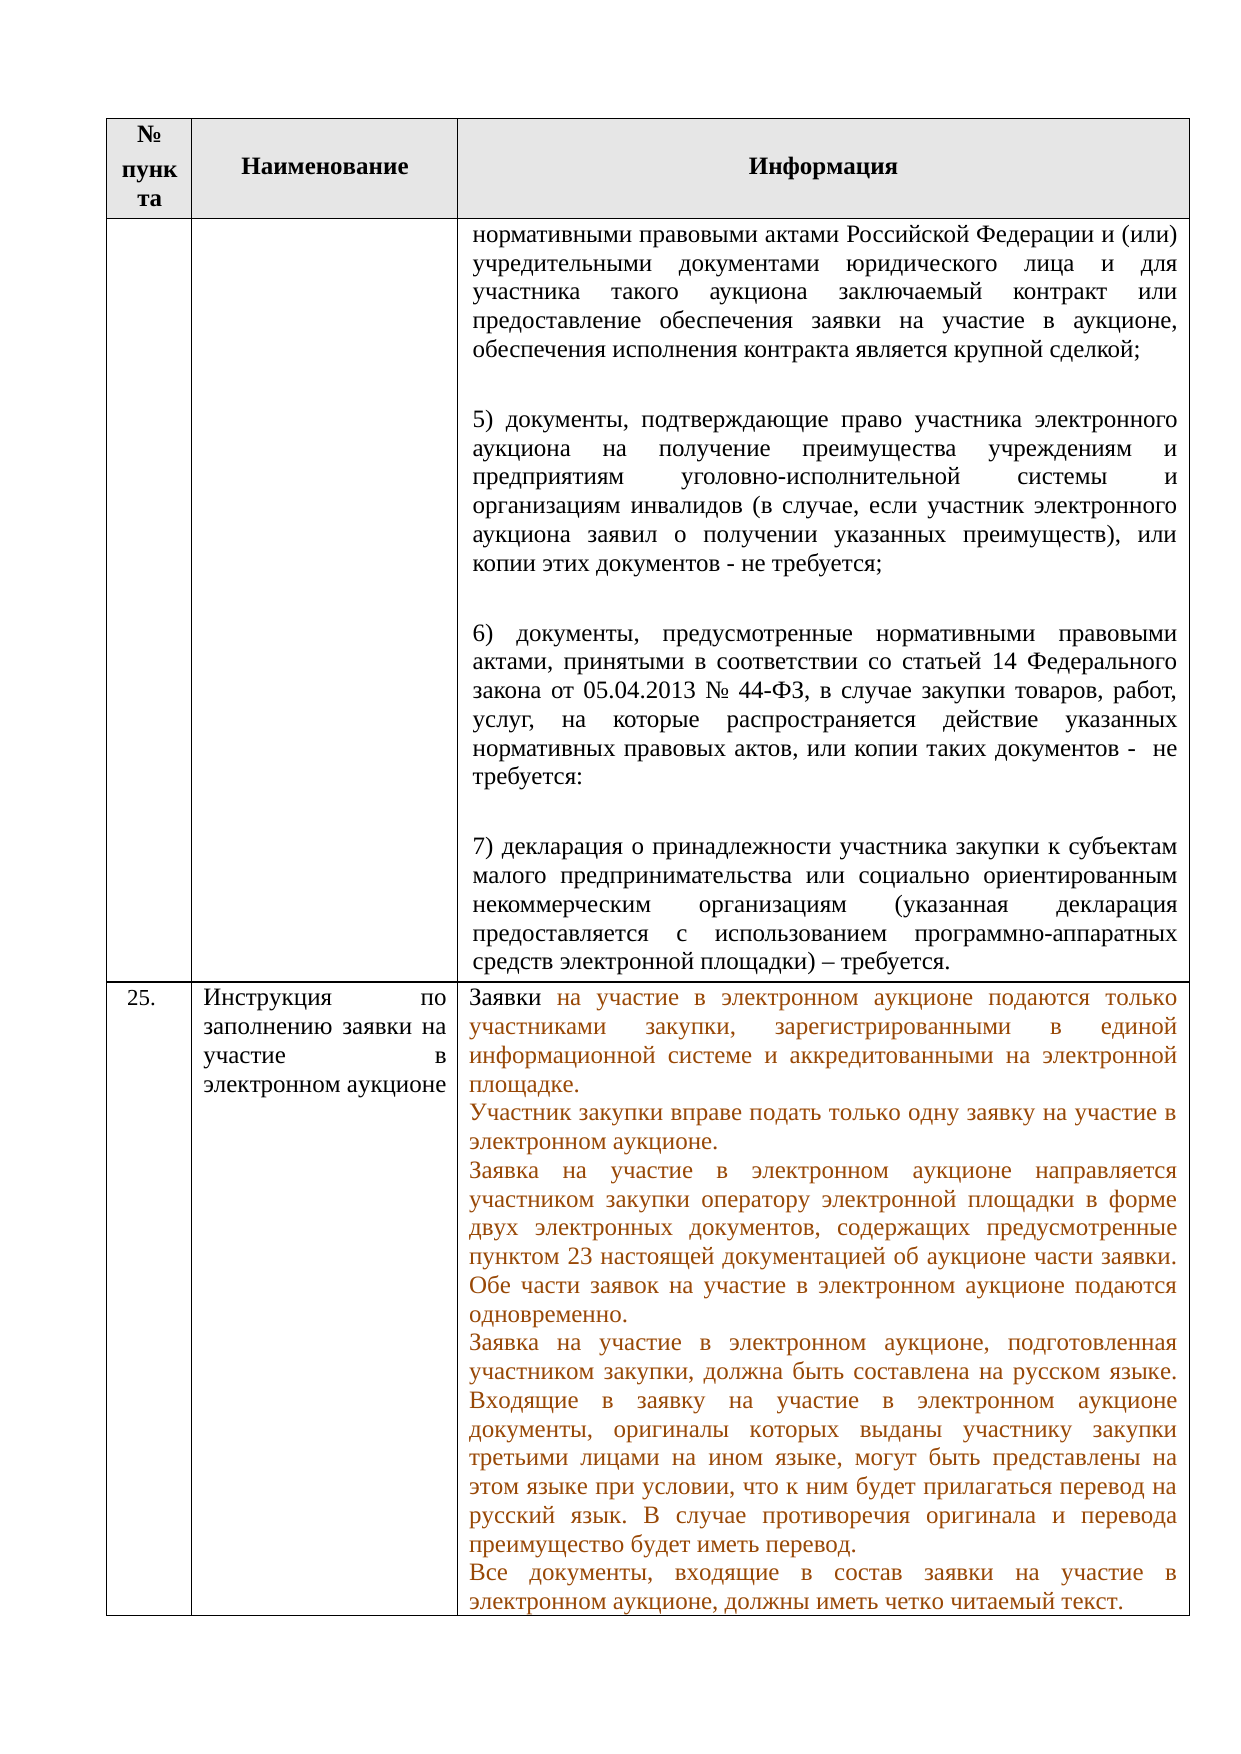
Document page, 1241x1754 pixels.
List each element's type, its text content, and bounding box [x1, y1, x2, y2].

table_header Информация [458, 119, 1189, 218]
table_cell [107, 219, 191, 981]
table_cell [107, 983, 191, 1615]
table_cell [192, 219, 457, 981]
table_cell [458, 219, 1189, 981]
table_header № пункта [107, 119, 191, 218]
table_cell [458, 983, 1189, 1615]
table_header Наименование [192, 119, 457, 218]
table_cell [192, 983, 457, 1615]
